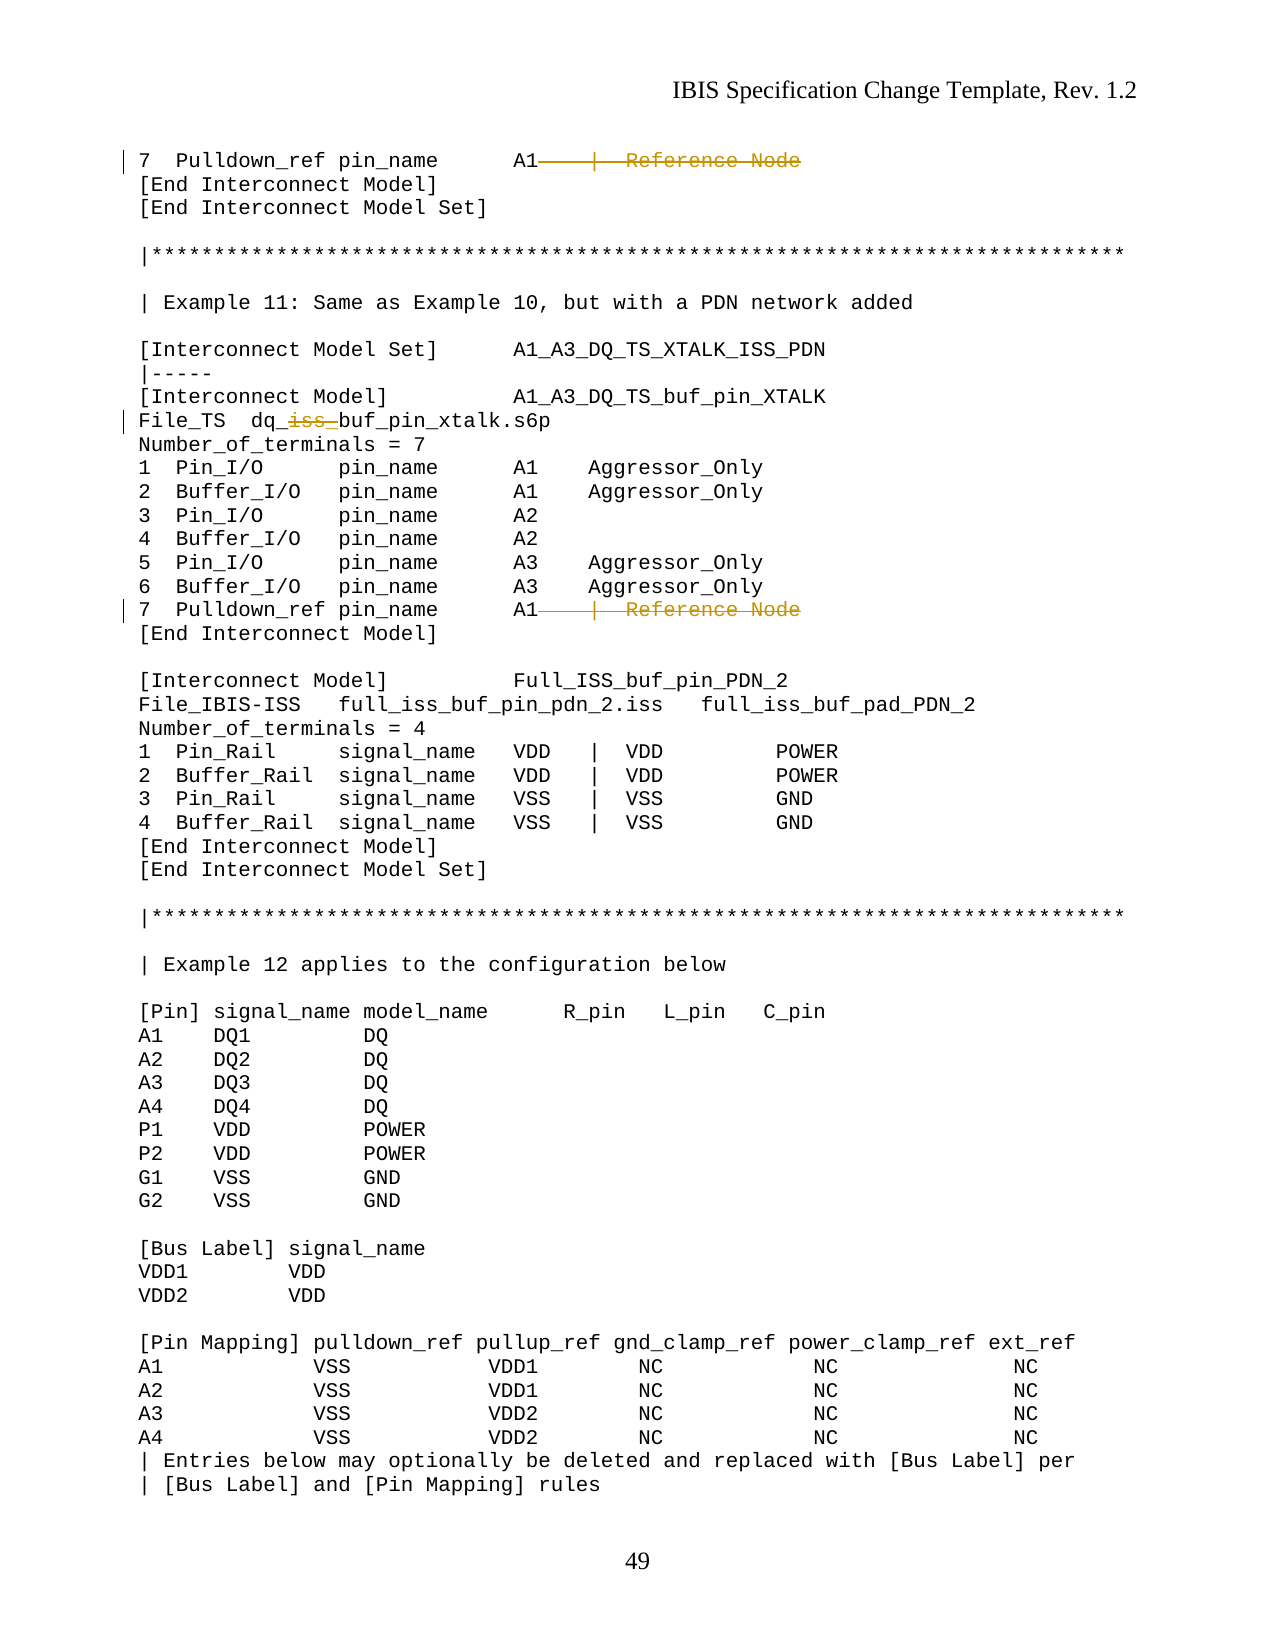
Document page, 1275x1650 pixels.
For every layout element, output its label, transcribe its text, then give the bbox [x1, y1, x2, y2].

text A1 VSS VDD1 NC NC NC [138, 1356, 1137, 1379]
text | Example 12 applies to the configuration below [138, 954, 1137, 978]
text [Interconnect Model Set] A1_A3_DQ_TS_XTALK_ISS_PDN [138, 339, 1137, 363]
text P1 VDD POWER [138, 1119, 1137, 1143]
text Number_of_terminals = 7 [138, 434, 1137, 457]
text | [Bus Label] and [Pin Mapping] rules [138, 1474, 1137, 1498]
text VDD1 VDD [138, 1261, 1137, 1285]
text 4 Buffer_I/O pin_name A2 [138, 528, 1137, 552]
text 4 Buffer_Rail signal_name VSS | VSS GND [138, 812, 1137, 836]
text G1 VSS GND [138, 1167, 1137, 1190]
text |----- [138, 363, 1137, 386]
text A3 VSS VDD2 NC NC NC [138, 1403, 1137, 1427]
text File_IBIS-ISS full_iss_buf_pin_pdn_2.iss full_iss_buf_pad_PDN_2 [138, 694, 1137, 717]
text A2 VSS VDD1 NC NC NC [138, 1379, 1137, 1403]
text 2 Buffer_I/O pin_name A1 Aggressor_Only [138, 481, 1137, 505]
text 7 Pulldown_ref pin_name A1 [138, 599, 1137, 623]
text [End Interconnect Model Set] [138, 197, 1137, 221]
text [Bus Label] signal_name [138, 1238, 1137, 1261]
text [Pin Mapping] pulldown_ref pullup_ref gnd_clamp_ref power_clamp_ref ext_ref [138, 1332, 1137, 1356]
text [End Interconnect Model Set] [138, 859, 1137, 883]
text |****************************************************************************** [138, 244, 1137, 268]
text 6 Buffer_I/O pin_name A3 Aggressor_Only [138, 576, 1137, 599]
text 3 Pin_Rail signal_name VSS | VSS GND [138, 788, 1137, 812]
text [Interconnect Model] A1_A3_DQ_TS_buf_pin_XTALK [138, 386, 1137, 410]
text VDD2 VDD [138, 1285, 1137, 1309]
text File_TS dq_buf_pin_xtalk.s6p [138, 410, 1137, 434]
text 1 Pin_Rail signal_name VDD | VDD POWER [138, 741, 1137, 765]
text [Interconnect Model] Full_ISS_buf_pin_PDN_2 [138, 670, 1137, 694]
text A4 VSS VDD2 NC NC NC [138, 1427, 1137, 1451]
text 5 Pin_I/O pin_name A3 Aggressor_Only [138, 552, 1137, 576]
text A2 DQ2 DQ [138, 1048, 1137, 1072]
text A4 DQ4 DQ [138, 1096, 1137, 1119]
text [Pin] signal_name model_name R_pin L_pin C_pin [138, 1001, 1137, 1025]
text | Example 11: Same as Example 10, but with a PDN network added [138, 292, 1137, 316]
text |****************************************************************************** [138, 907, 1137, 930]
text | Entries below may optionally be deleted and replaced with [Bus Label] per [138, 1451, 1137, 1474]
text A1 DQ1 DQ [138, 1025, 1137, 1048]
text 1 Pin_I/O pin_name A1 Aggressor_Only [138, 457, 1137, 481]
text 3 Pin_I/O pin_name A2 [138, 505, 1137, 528]
text A3 DQ3 DQ [138, 1072, 1137, 1096]
text [End Interconnect Model] [138, 174, 1137, 197]
text G2 VSS GND [138, 1190, 1137, 1214]
text 2 Buffer_Rail signal_name VDD | VDD POWER [138, 765, 1137, 788]
text P2 VDD POWER [138, 1143, 1137, 1167]
text [End Interconnect Model] [138, 623, 1137, 647]
text Number_of_terminals = 4 [138, 717, 1137, 741]
text 7 Pulldown_ref pin_name A1 [138, 150, 1137, 174]
text [End Interconnect Model] [138, 836, 1137, 859]
